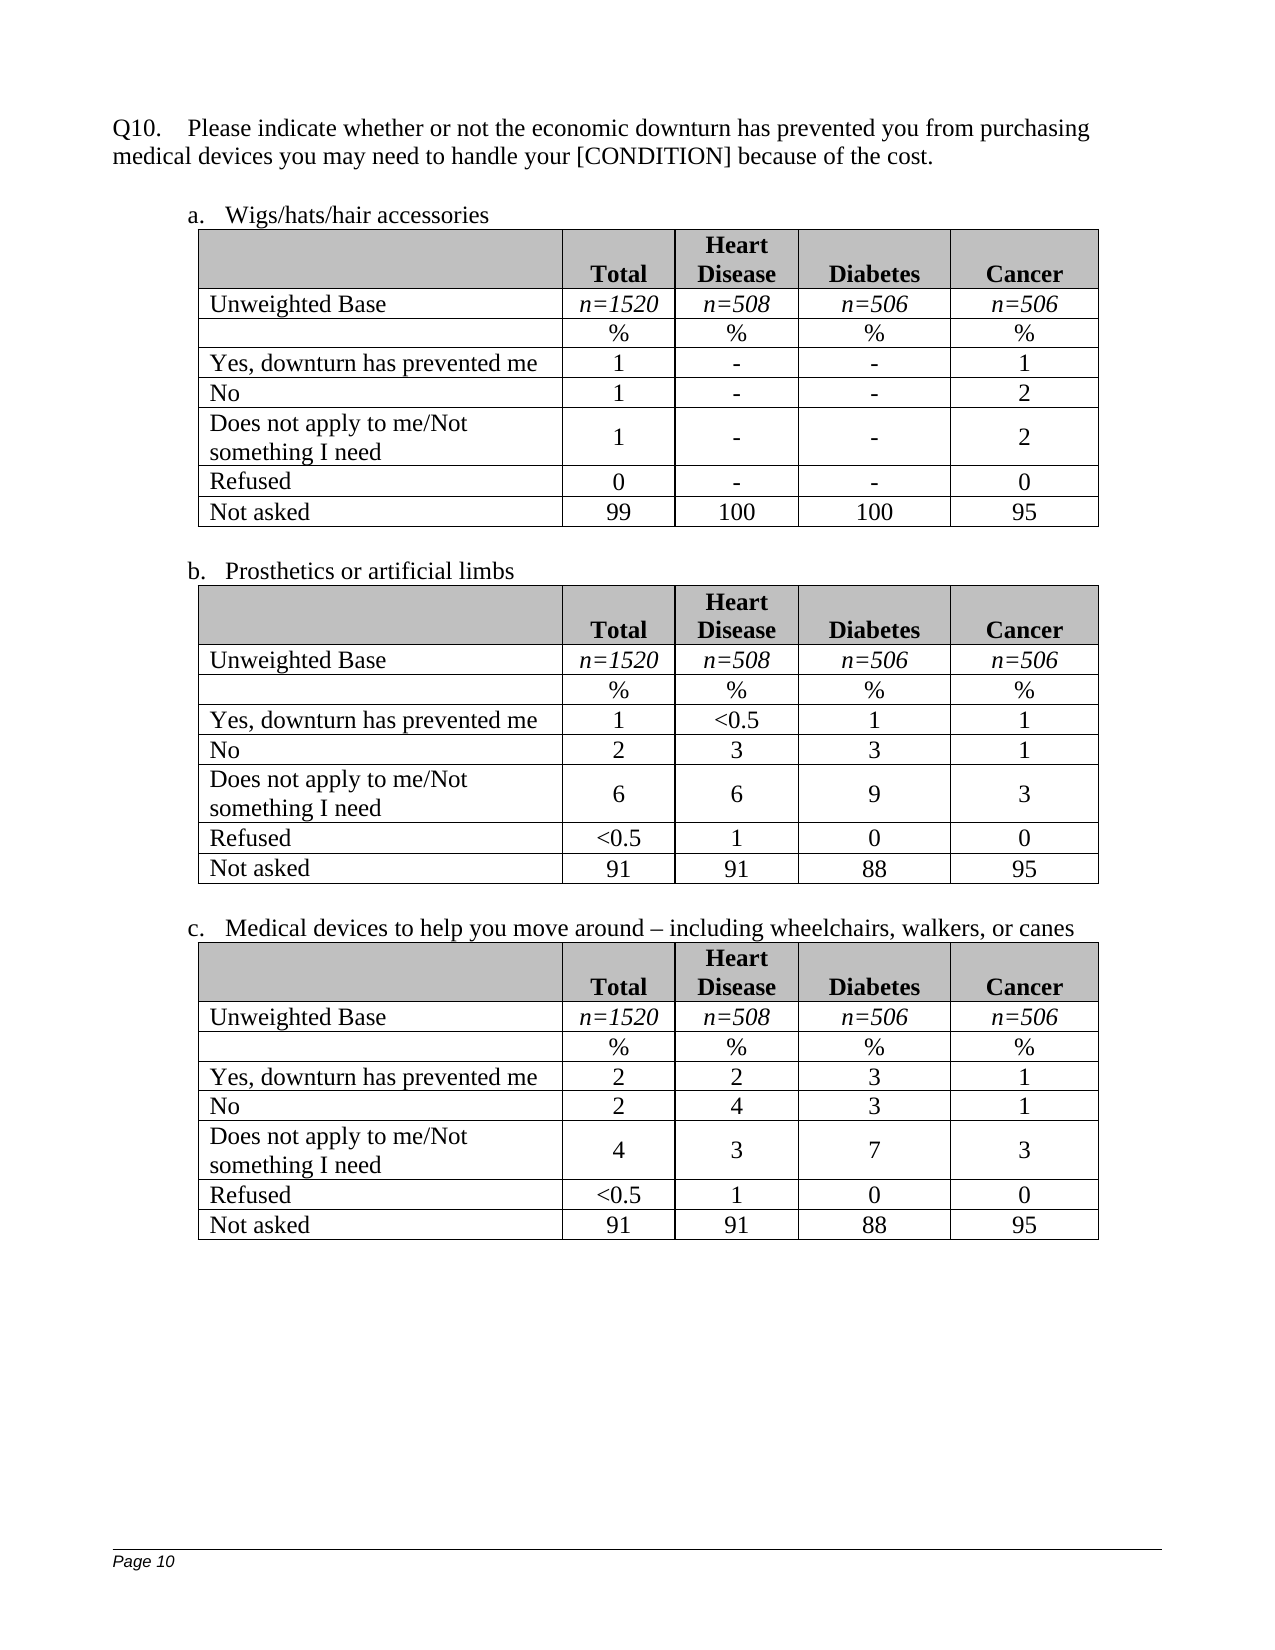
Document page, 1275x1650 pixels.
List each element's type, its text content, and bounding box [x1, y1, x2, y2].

table_header Heart Disease [676, 586, 798, 644]
list Wigs/hats/hair accessories [187, 200, 1162, 228]
table_cell 1 [951, 1091, 1098, 1120]
table_cell 0 [799, 1180, 950, 1209]
table_cell [199, 675, 562, 704]
table_cell 100 [799, 497, 950, 526]
table_cell 0 [951, 466, 1098, 496]
table_header Total [563, 586, 674, 644]
table_cell 88 [799, 1210, 950, 1239]
table_cell % [799, 675, 950, 704]
table_cell - [676, 378, 798, 407]
table_cell Unweighted Base [199, 645, 562, 674]
table_header Cancer [951, 586, 1098, 644]
table_cell 95 [951, 1210, 1098, 1239]
table_cell 2 [563, 735, 674, 763]
table_cell 1 [951, 705, 1098, 734]
table_cell Not asked [199, 1210, 562, 1239]
table_cell No [199, 378, 562, 407]
table_cell 4 [676, 1091, 798, 1120]
table_cell - [799, 466, 950, 496]
table_cell 2 [563, 1091, 674, 1120]
table_cell 7 [799, 1121, 950, 1179]
table_cell 3 [799, 1091, 950, 1120]
table_cell 3 [951, 765, 1098, 822]
table_header Heart Disease [676, 230, 798, 288]
table_cell 1 [951, 735, 1098, 763]
table_cell 3 [676, 735, 798, 763]
table_cell 6 [676, 765, 798, 822]
table_cell 1 [951, 348, 1098, 377]
table_cell 91 [563, 1210, 674, 1239]
table_cell 1 [676, 1180, 798, 1209]
table_cell n=506 [951, 645, 1098, 674]
table_cell - [676, 408, 798, 465]
table_cell 100 [676, 497, 798, 526]
table_cell n=508 [676, 1002, 798, 1031]
table_cell Does not apply to me/Not something I need [199, 765, 562, 822]
table_cell % [676, 675, 798, 704]
table_cell 1 [563, 408, 674, 465]
table_cell 3 [676, 1121, 798, 1179]
table_cell 2 [563, 1062, 674, 1090]
table_cell % [676, 319, 798, 347]
table_cell 1 [799, 705, 950, 734]
table_cell - [799, 378, 950, 407]
table_cell Yes, downturn has prevented me [199, 1062, 562, 1090]
table_header Diabetes [799, 230, 950, 288]
table_cell % [563, 1032, 674, 1061]
table_cell Yes, downturn has prevented me [199, 705, 562, 734]
table_cell % [951, 675, 1098, 704]
table_cell 91 [676, 854, 798, 883]
table_header [199, 230, 562, 288]
table_cell - [676, 466, 798, 496]
table_cell 0 [563, 466, 674, 496]
table_cell 0 [951, 823, 1098, 852]
table_cell Refused [199, 1180, 562, 1209]
table_header [199, 586, 562, 644]
table_cell 2 [951, 378, 1098, 407]
table_cell % [799, 1032, 950, 1061]
table_cell % [563, 319, 674, 347]
table_header Cancer [951, 943, 1098, 1001]
table_cell Unweighted Base [199, 289, 562, 317]
table_cell % [563, 675, 674, 704]
table_cell 1 [563, 348, 674, 377]
table_cell % [676, 1032, 798, 1061]
table_cell 2 [676, 1062, 798, 1090]
table_cell 0 [951, 1180, 1098, 1209]
table_cell 3 [951, 1121, 1098, 1179]
list Medical devices to help you move around – including wheelchairs, walkers, or canes [187, 913, 1162, 942]
table_cell % [799, 319, 950, 347]
table_cell 1 [563, 378, 674, 407]
table_cell n=1520 [563, 1002, 674, 1031]
table_cell Yes, downturn has prevented me [199, 348, 562, 377]
table_cell n=506 [799, 289, 950, 317]
table_cell 1 [951, 1062, 1098, 1090]
table_cell Not asked [199, 497, 562, 526]
table_cell - [676, 348, 798, 377]
table_cell n=506 [799, 1002, 950, 1031]
table_cell - [799, 408, 950, 465]
table_cell n=506 [799, 645, 950, 674]
table_cell 91 [676, 1210, 798, 1239]
table_cell 3 [799, 735, 950, 763]
table_cell 2 [951, 408, 1098, 465]
table_cell Unweighted Base [199, 1002, 562, 1031]
list Prosthetics or artificial limbs [187, 556, 1162, 585]
table_cell n=1520 [563, 645, 674, 674]
table_header Cancer [951, 230, 1098, 288]
table_cell 1 [563, 705, 674, 734]
table_cell Refused [199, 466, 562, 496]
table_cell n=506 [951, 289, 1098, 317]
table_header Diabetes [799, 586, 950, 644]
table_cell % [951, 319, 1098, 347]
table_header Heart Disease [676, 943, 798, 1001]
table_cell n=1520 [563, 289, 674, 317]
table_cell No [199, 735, 562, 763]
table_cell 88 [799, 854, 950, 883]
table_cell Does not apply to me/Not something I need [199, 408, 562, 465]
table_cell Not asked [199, 854, 562, 883]
table_cell [199, 1032, 562, 1061]
table_header Diabetes [799, 943, 950, 1001]
table_cell 6 [563, 765, 674, 822]
table_cell 9 [799, 765, 950, 822]
table_cell 99 [563, 497, 674, 526]
table_cell - [799, 348, 950, 377]
text Q10. Please indicate whether or not the economic downturn has prevented you from purchasing medical devices you may need to handle your [CONDITION] because of the cost. [112, 113, 1162, 170]
table_cell % [951, 1032, 1098, 1061]
table_cell n=508 [676, 289, 798, 317]
table_cell Does not apply to me/Not something I need [199, 1121, 562, 1179]
table_cell 0 [799, 823, 950, 852]
table_header [199, 943, 562, 1001]
table_cell <0.5 [563, 823, 674, 852]
table_cell Refused [199, 823, 562, 852]
table_cell [199, 319, 562, 347]
table_cell 95 [951, 854, 1098, 883]
table_cell n=506 [951, 1002, 1098, 1031]
table_cell 91 [563, 854, 674, 883]
table_cell 95 [951, 497, 1098, 526]
table_cell <0.5 [563, 1180, 674, 1209]
table_cell <0.5 [676, 705, 798, 734]
table_cell n=508 [676, 645, 798, 674]
table_cell 4 [563, 1121, 674, 1179]
table_cell No [199, 1091, 562, 1120]
table_cell 1 [676, 823, 798, 852]
table_header Total [563, 943, 674, 1001]
table_header Total [563, 230, 674, 288]
table_cell 3 [799, 1062, 950, 1090]
